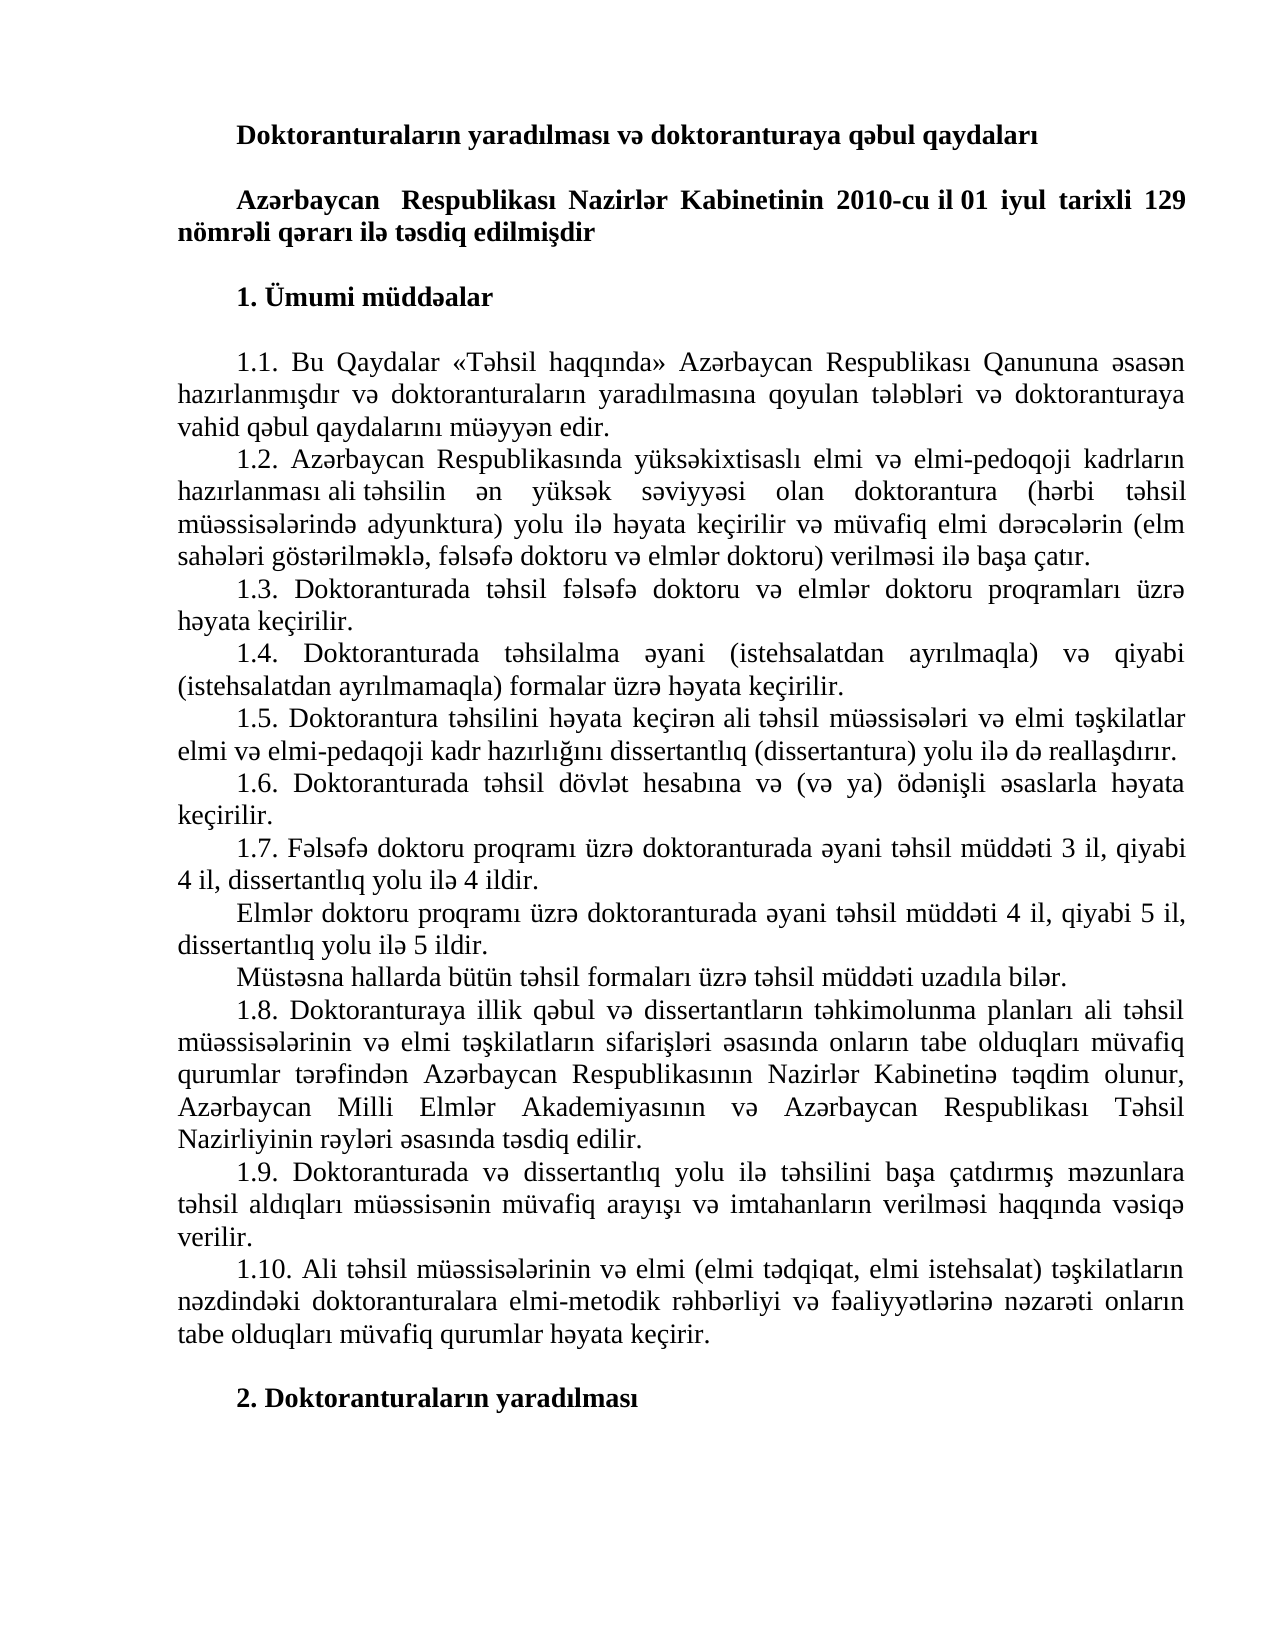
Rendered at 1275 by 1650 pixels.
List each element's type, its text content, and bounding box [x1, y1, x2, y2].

text 1.5. Doktorantura təhsilini həyata keçirən ali təhsil müəssisələri və elmi təşkilatlar elmi və elmi-pedaqoji kadr hazırlığını dissertantlıq (dissertantura) yolu ilə də reallaşdırır. [177, 701, 1186, 766]
text Doktoranturaların yaradılması və doktoranturaya qəbul qaydaları [177, 118, 1186, 151]
text 1.4. Doktoranturada təhsilalma əyani (istehsalatdan ayrılmaqla) və qiyabi (istehsalatdan ayrılmamaqla) formalar üzrə həyata keçirilir. [177, 636, 1186, 701]
text 1.8. Doktoranturaya illik qəbul və dissertantların təhkimolunma planları ali təhsil müəssisələrinin və elmi təşkilatların sifarişləri əsasında onların tabe olduqları müvafiq qurumlar tərəfindən Azərbaycan Respublikasının Nazirlər Kabinetinə təqdim olunur, Azərbaycan Milli Elmlər Akademiyasının və Azərbaycan Respublikası Təhsil Nazirliyinin rəyləri əsasında təsdiq edilir. [177, 993, 1186, 1155]
text 1. Ümumi müddəalar [177, 280, 1186, 312]
text Elmlər doktoru proqramı üzrə doktoranturada əyani təhsil müddəti 4 il, qiyabi 5 il, dissertantlıq yolu ilə 5 ildir. [177, 896, 1186, 960]
text 1.3. Doktoranturada təhsil fəlsəfə doktoru və elmlər doktoru proqramları üzrə həyata keçirilir. [177, 572, 1186, 636]
text Azərbaycan Respublikası Nazirlər Kabinetinin 2010-cu il 01 iyul tarixli 129 nömrəli qərarı ilə təsdiq edilmişdir [177, 183, 1186, 248]
text 1.6. Doktoranturada təhsil dövlət hesabına və (və ya) ödənişli əsaslarla həyata keçirilir. [177, 766, 1186, 831]
text Müstəsna hallarda bütün təhsil formaları üzrə təhsil müddəti uzadıla bilər. [177, 960, 1186, 993]
text 1.10. Ali təhsil müəssisələrinin və elmi (elmi tədqiqat, elmi istehsalat) təşkilatların nəzdindəki doktoranturalara elmi-metodik rəhbərliyi və fəaliyyətlərinə nəzarəti onların tabe olduqları müvafiq qurumlar həyata keçirir. [177, 1252, 1186, 1349]
text 1.1. Bu Qaydalar «Təhsil haqqında» Azərbaycan Respublikası Qanununa əsasən hazırlanmışdır və doktoranturaların yaradılmasına qoyulan tələbləri və doktoranturaya vahid qəbul qaydalarını müəyyən edir. [177, 345, 1186, 442]
text 2. Doktoranturaların yaradılması [177, 1382, 1186, 1414]
text 1.2. Azərbaycan Respublikasında yüksəkixtisaslı elmi və elmi-pedoqoji kadrların hazırlanması ali təhsilin ən yüksək səviyyəsi olan doktorantura (hərbi təhsil müəssisələrində adyunktura) yolu ilə həyata keçirilir və müvafiq elmi dərəcələrin (elm sahələri göstərilməklə, fəlsəfə doktoru və elmlər doktoru) verilməsi ilə başa çatır. [177, 442, 1186, 572]
text 1.7. Fəlsəfə doktoru proqramı üzrə doktoranturada əyani təhsil müddəti 3 il, qiyabi 4 il, dissertantlıq yolu ilə 4 ildir. [177, 831, 1186, 896]
text 1.9. Doktoranturada və dissertantlıq yolu ilə təhsilini başa çatdırmış məzunlara təhsil aldıqları müəssisənin müvafiq arayışı və imtahanların verilməsi haqqında vəsiqə verilir. [177, 1155, 1186, 1252]
